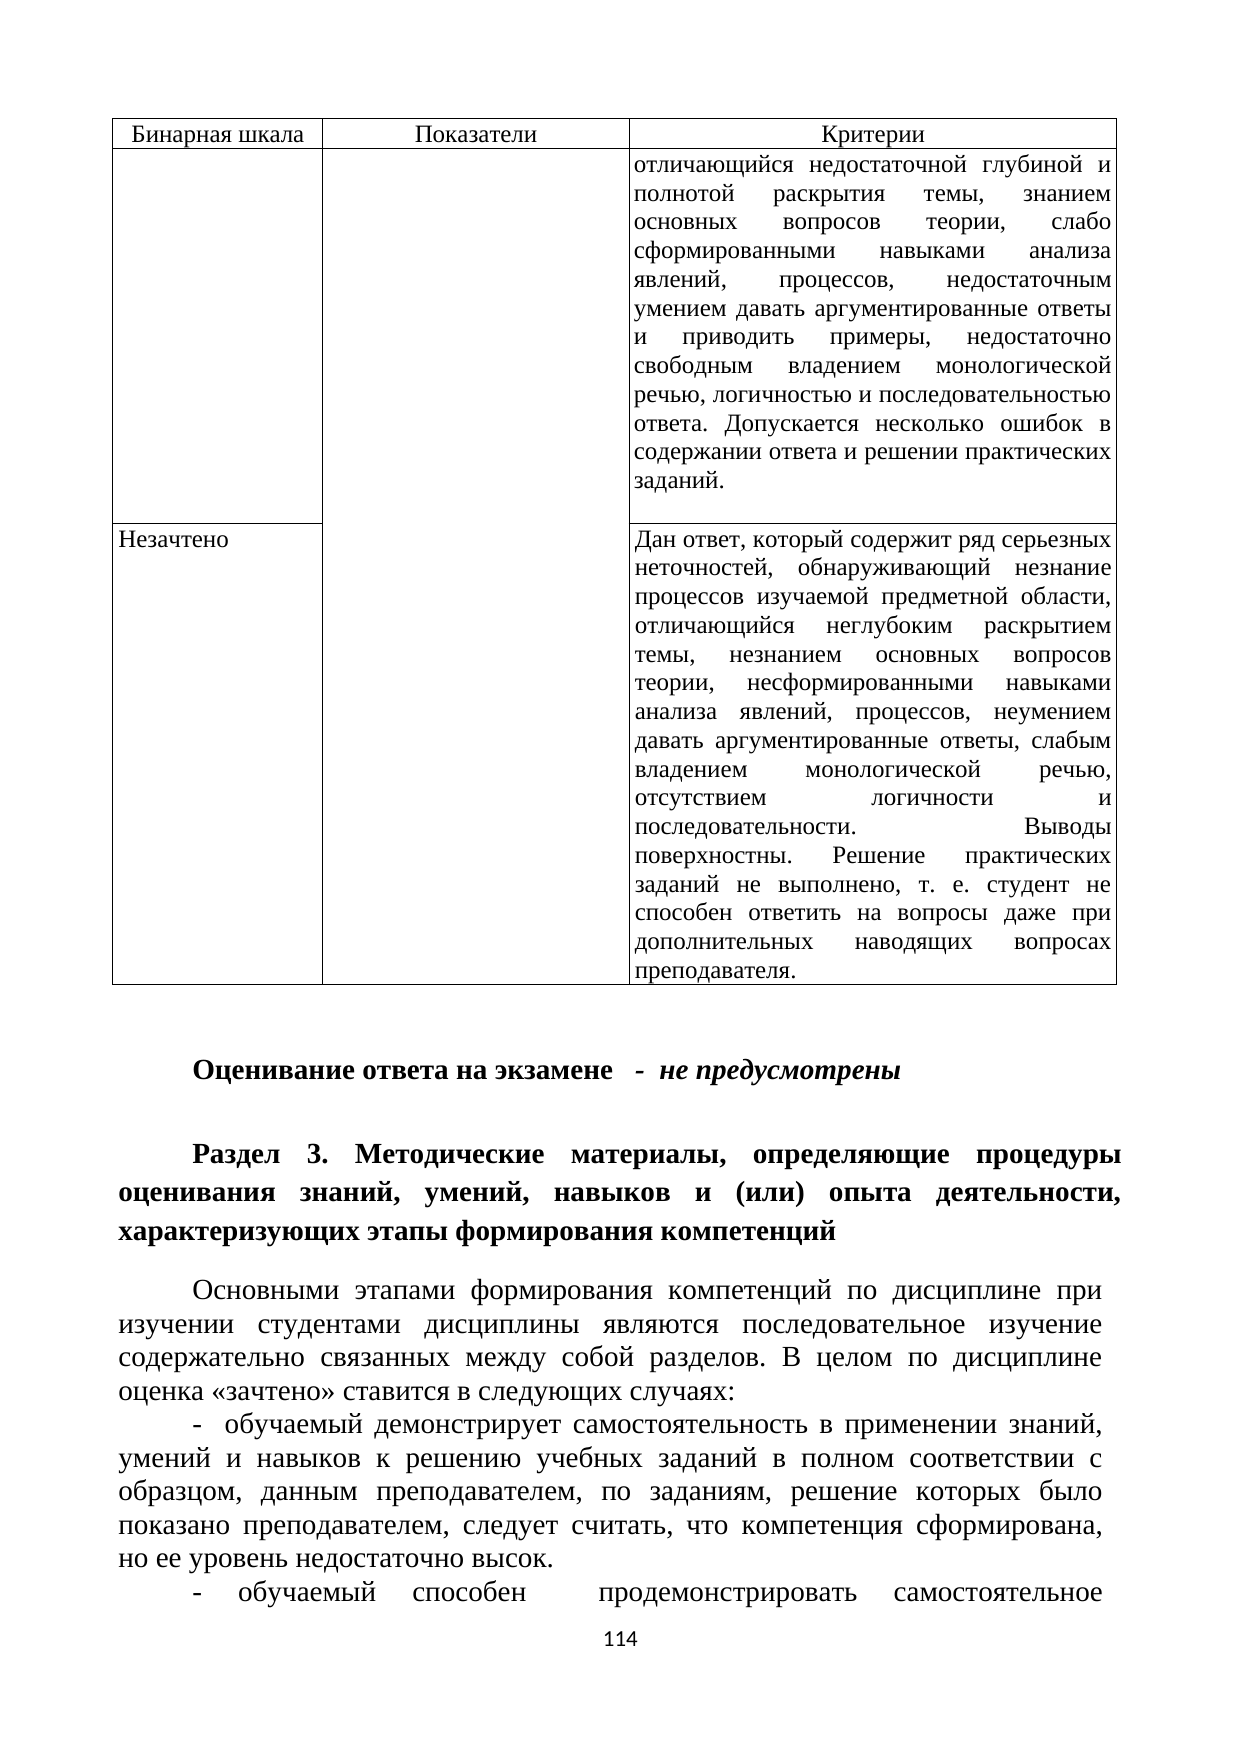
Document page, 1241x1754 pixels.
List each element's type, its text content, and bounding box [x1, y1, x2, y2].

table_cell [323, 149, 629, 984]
text Основными этапами формирования компетенций по дисциплине при изучении студентами дисциплины являются последовательное изучение содержательно связанных между собой разделов. В целом по дисциплине оценка «зачтено» ставится в следующих случаях: [118, 1272, 1103, 1406]
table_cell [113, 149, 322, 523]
text - обучаемый демонстрирует самостоятельность в применении знаний, умений и навыков к решению учебных заданий в полном соответствии с образцом, данным преподавателем, по заданиям, решение которых было показано преподавателем, следует считать, что компетенция сформирована, но ее уровень недостаточно высок. [118, 1406, 1103, 1574]
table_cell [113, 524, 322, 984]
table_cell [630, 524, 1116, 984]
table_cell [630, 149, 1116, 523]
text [118, 1574, 1103, 1608]
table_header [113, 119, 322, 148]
text Оценивание ответа на экзамене - не предусмотрены [118, 1052, 1122, 1085]
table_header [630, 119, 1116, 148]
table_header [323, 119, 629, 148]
text Раздел 3. Методические материалы, определяющие процедуры оценивания знаний, умений, навыков и (или) опыта деятельности, характеризующих этапы формирования компетенций [118, 1136, 1122, 1246]
